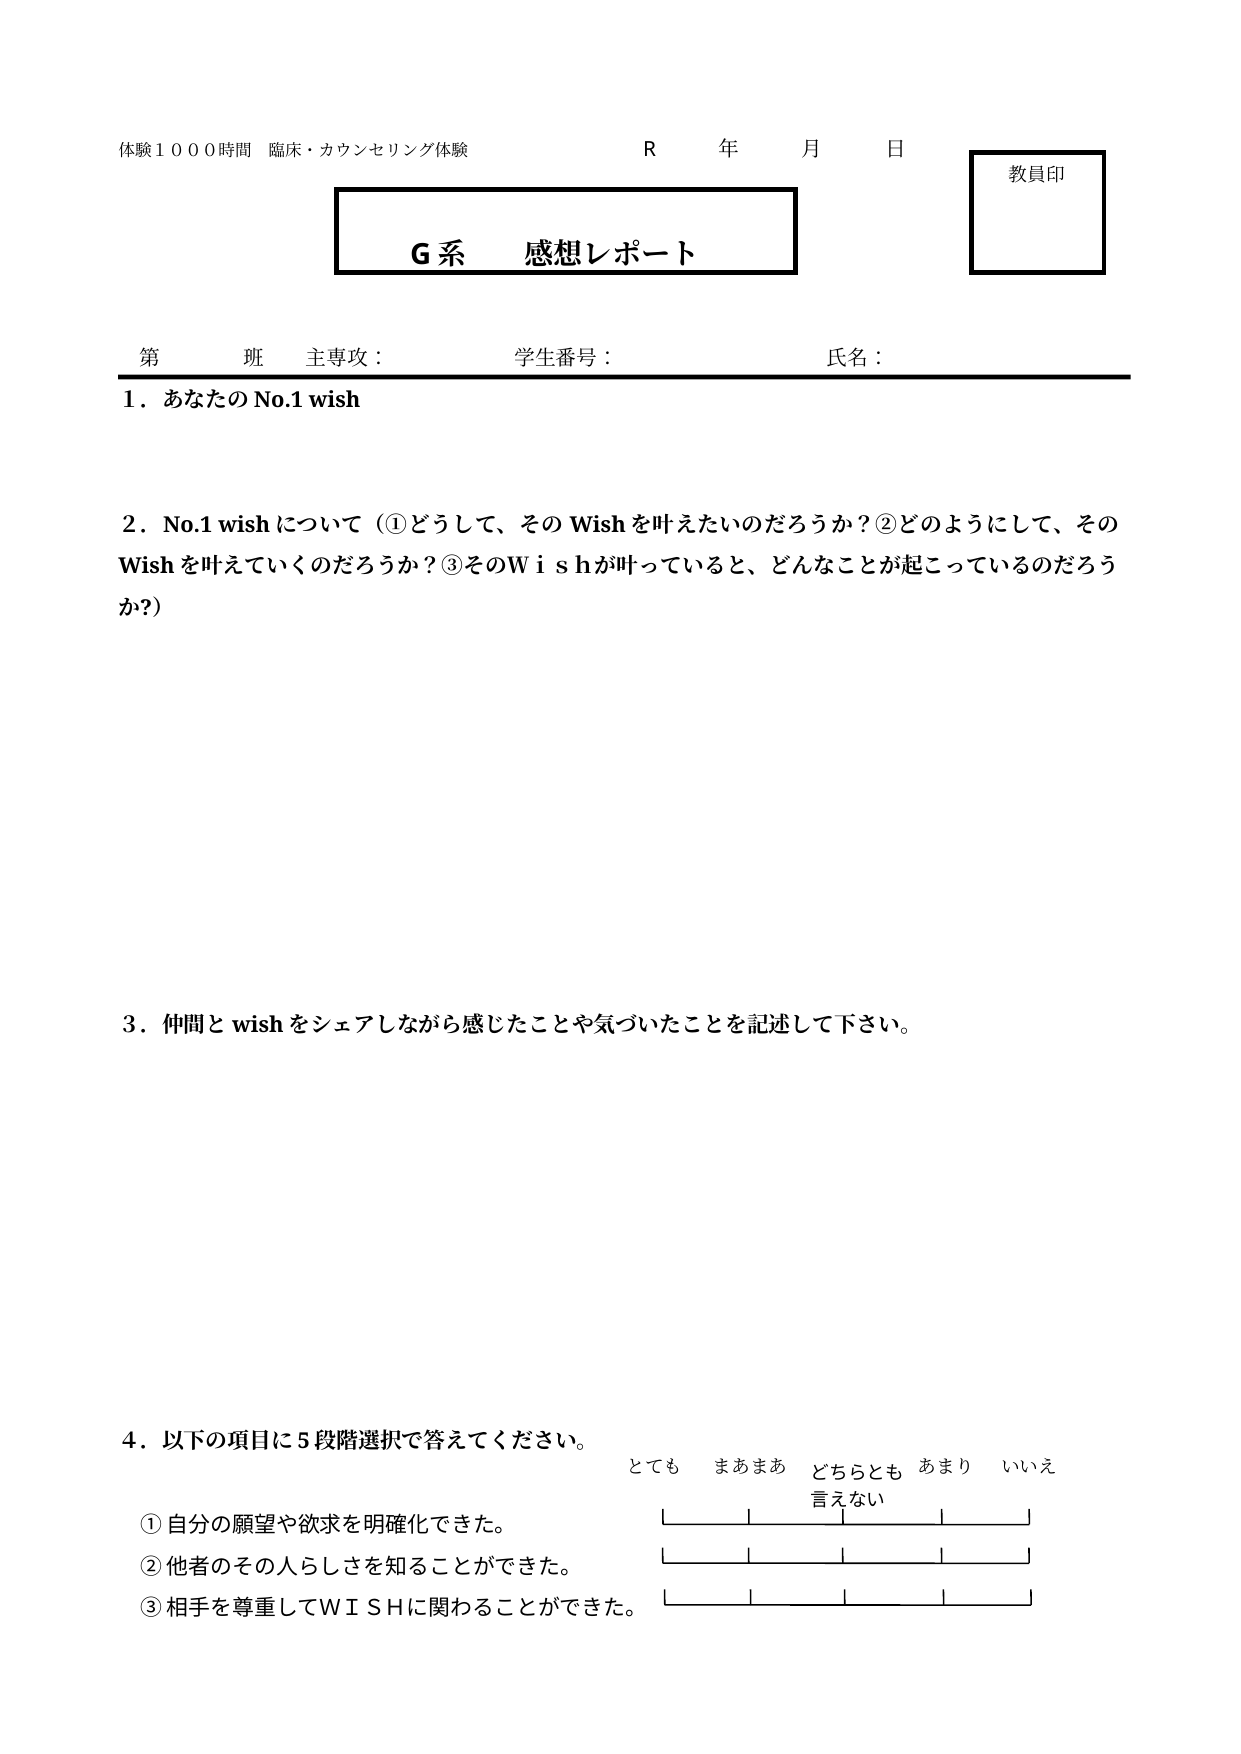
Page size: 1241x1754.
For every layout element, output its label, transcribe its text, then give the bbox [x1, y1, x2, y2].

text 体験１０００時間 臨床・カウンセリング体験 R 年 月 日 [118, 127, 1122, 169]
text ４．以下の項目に5段階選択で答えてください。 [118, 1419, 1122, 1460]
text ３．仲間とwishをシェアしながら感じたことや気づいたことを記述して下さい。 [118, 1002, 1122, 1044]
text ① 自分の願望や欲求を明確化できた。 [118, 1502, 1122, 1544]
text ③ 相手を尊重してＷＩＳＨに関わることができた。 [118, 1585, 1122, 1627]
text １．あなたのNo.1 wish [118, 380, 1122, 419]
text ２．No.1 wishについて（①どうして、そのWishを叶えたいのだろうか？②どのようにして、そのWishを叶えていくのだろうか？③そのＷｉｓｈが叶っていると、どんなことが起こっているのだろうか?） [118, 502, 1122, 627]
text 第 班 主専攻： 学生番号： 氏名： [118, 335, 1122, 374]
text G系 感想レポート [118, 210, 1122, 294]
text ② 他者のその人らしさを知ることができた。 [118, 1544, 1122, 1585]
